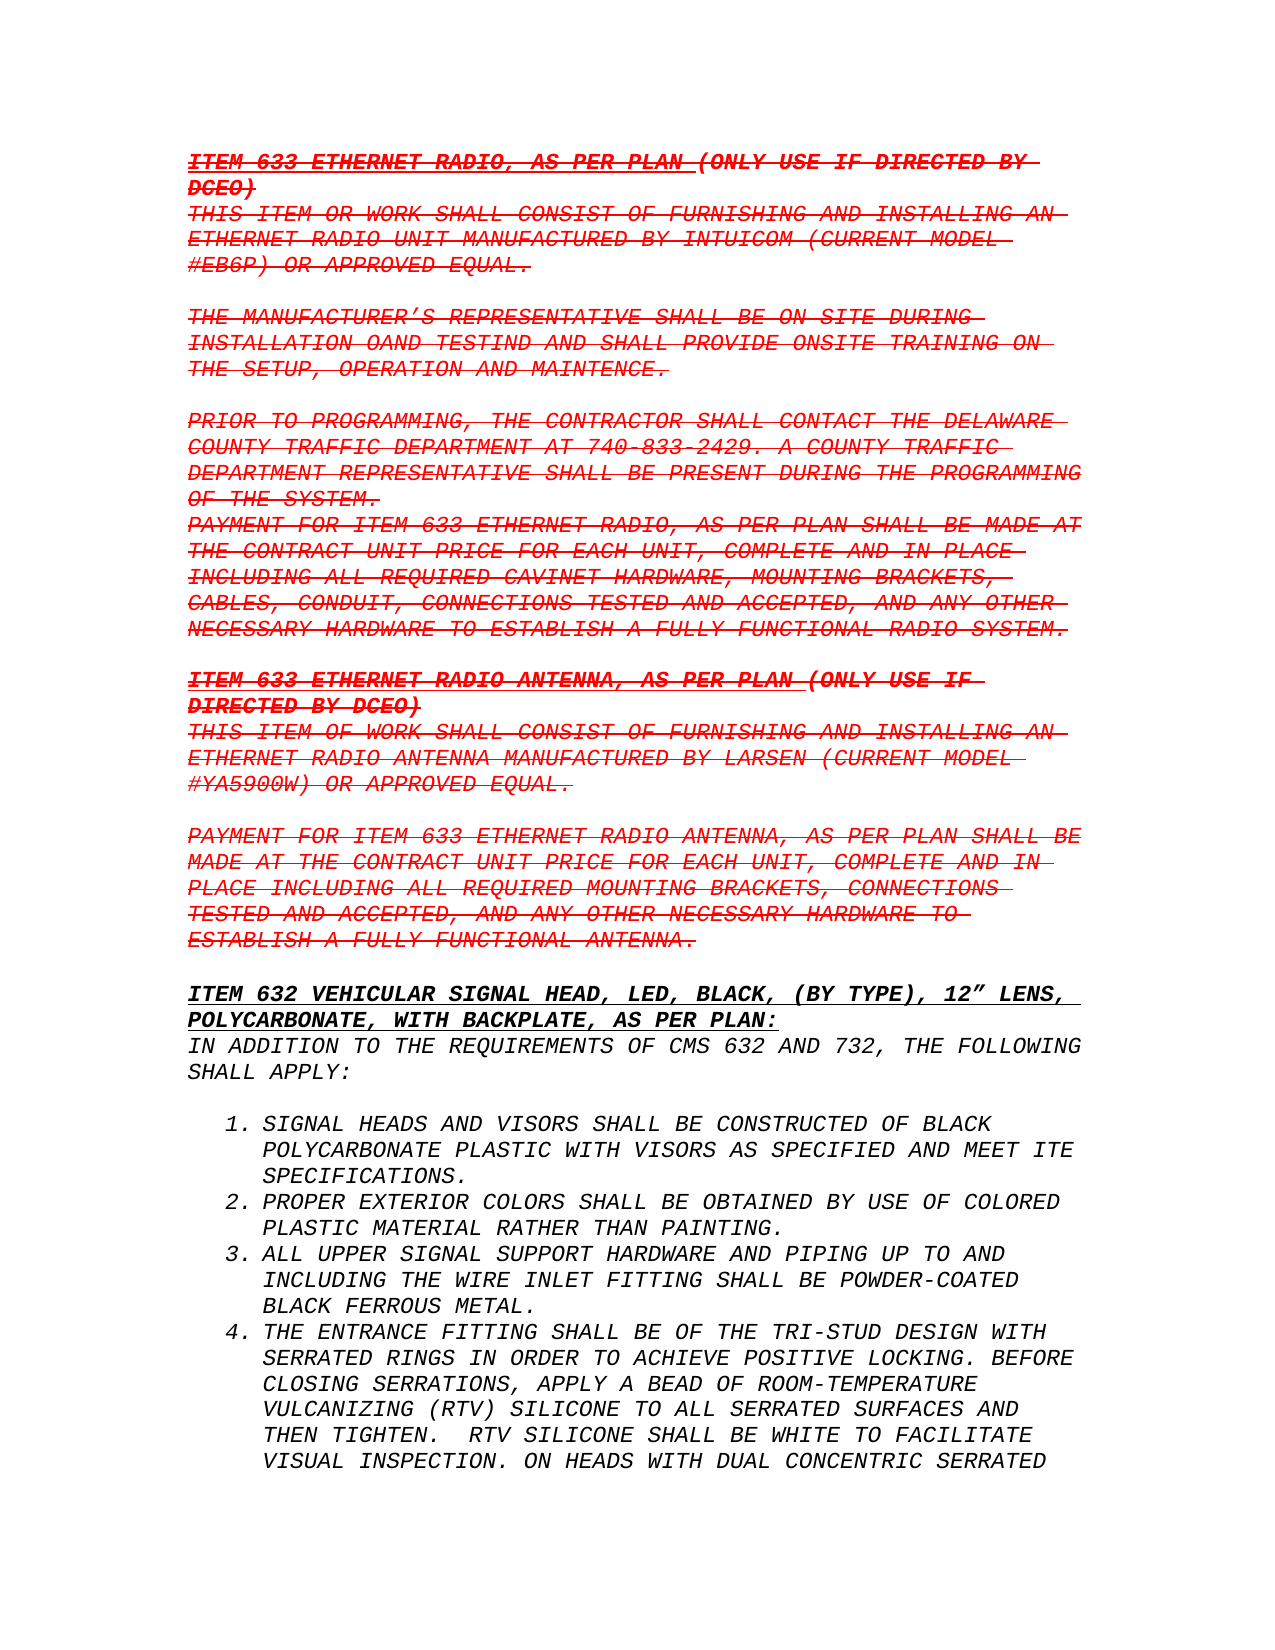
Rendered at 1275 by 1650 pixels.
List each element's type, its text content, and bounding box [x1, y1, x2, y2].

text this item of work shall consist of furnishing and installing an ethernet radio antenna manufactured by larsen (current model #Ya5900w) or approved equal. [187, 721, 1087, 798]
text item 633 ethernet radio antenna, as per plan (only use if directed by DCEO) [187, 669, 1087, 721]
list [225, 1320, 1087, 1476]
list ALL UPPER SIGNAL SUPPORT HARDWARE AND PIPING UP TO AND INCLUDING THE WIRE INLET FITTING SHALL BE POWDER-COATED BLACK FERROUS METAL. [225, 1242, 1087, 1320]
text payment for item 633 ethernet radio antenna, as per plan shall be made at the contract unit price for each unit, complete and in place including all required mounting brackets, connections tested and accepted, and any other necessary hardware to establish a fully functional antenna. [187, 824, 1087, 954]
text Prior to programming, the contractor shall contact the delaware county traffic department at 740-833-2429. a county traffic department representative shall be present during the programming of the system. [187, 409, 1087, 513]
text ITEM 632 VEHICULAR SIGNAL HEAD, LED, BLACK, (BY TYPE), 12” LENS, POLYCARBONATE, WITH BACKPLATE, AS PER PLAN: [187, 983, 1087, 1035]
list PROPER EXTERIOR COLORS SHALL BE OBTAINED BY USE OF COLORED PLASTIC MATERIAL RATHER THAN PAINTING. [225, 1190, 1087, 1242]
text Item 633 ethernet radio, as per plan (only use if directed by DCEO) [187, 150, 1087, 202]
text payment for item 633 ethernet radio, as per plan shall be made at the contract unit price for each unit, complete and in place including all required cavinet hardware, mounting brackets, cables, conduit, connections tested and accepted, and any other necessary hardware to establish a fully functional radio system. [187, 513, 1087, 643]
text the manufacturer’s representative shall be on site during installation oand testind and shall provide onsite training on the setup, operation and maintence. [187, 306, 1087, 383]
text IN ADDITION TO THE REQUIREMENTS OF CMS 632 AND 732, THE FOLLOWING SHALL APPLY: [187, 1035, 1087, 1087]
text This item or work shall consist of furnishing and installing an ethernet radio unit manufactured by intuicom (current model #eb6p) or approved equal. [187, 202, 1087, 280]
list SIGNAL HEADS AND VISORS SHALL BE CONSTRUCTED OF BLACK POLYCARBONATE PLASTIC WITH VISORS AS SPECIFIED AND MEET ITE SPECIFICATIONS. [225, 1112, 1087, 1190]
